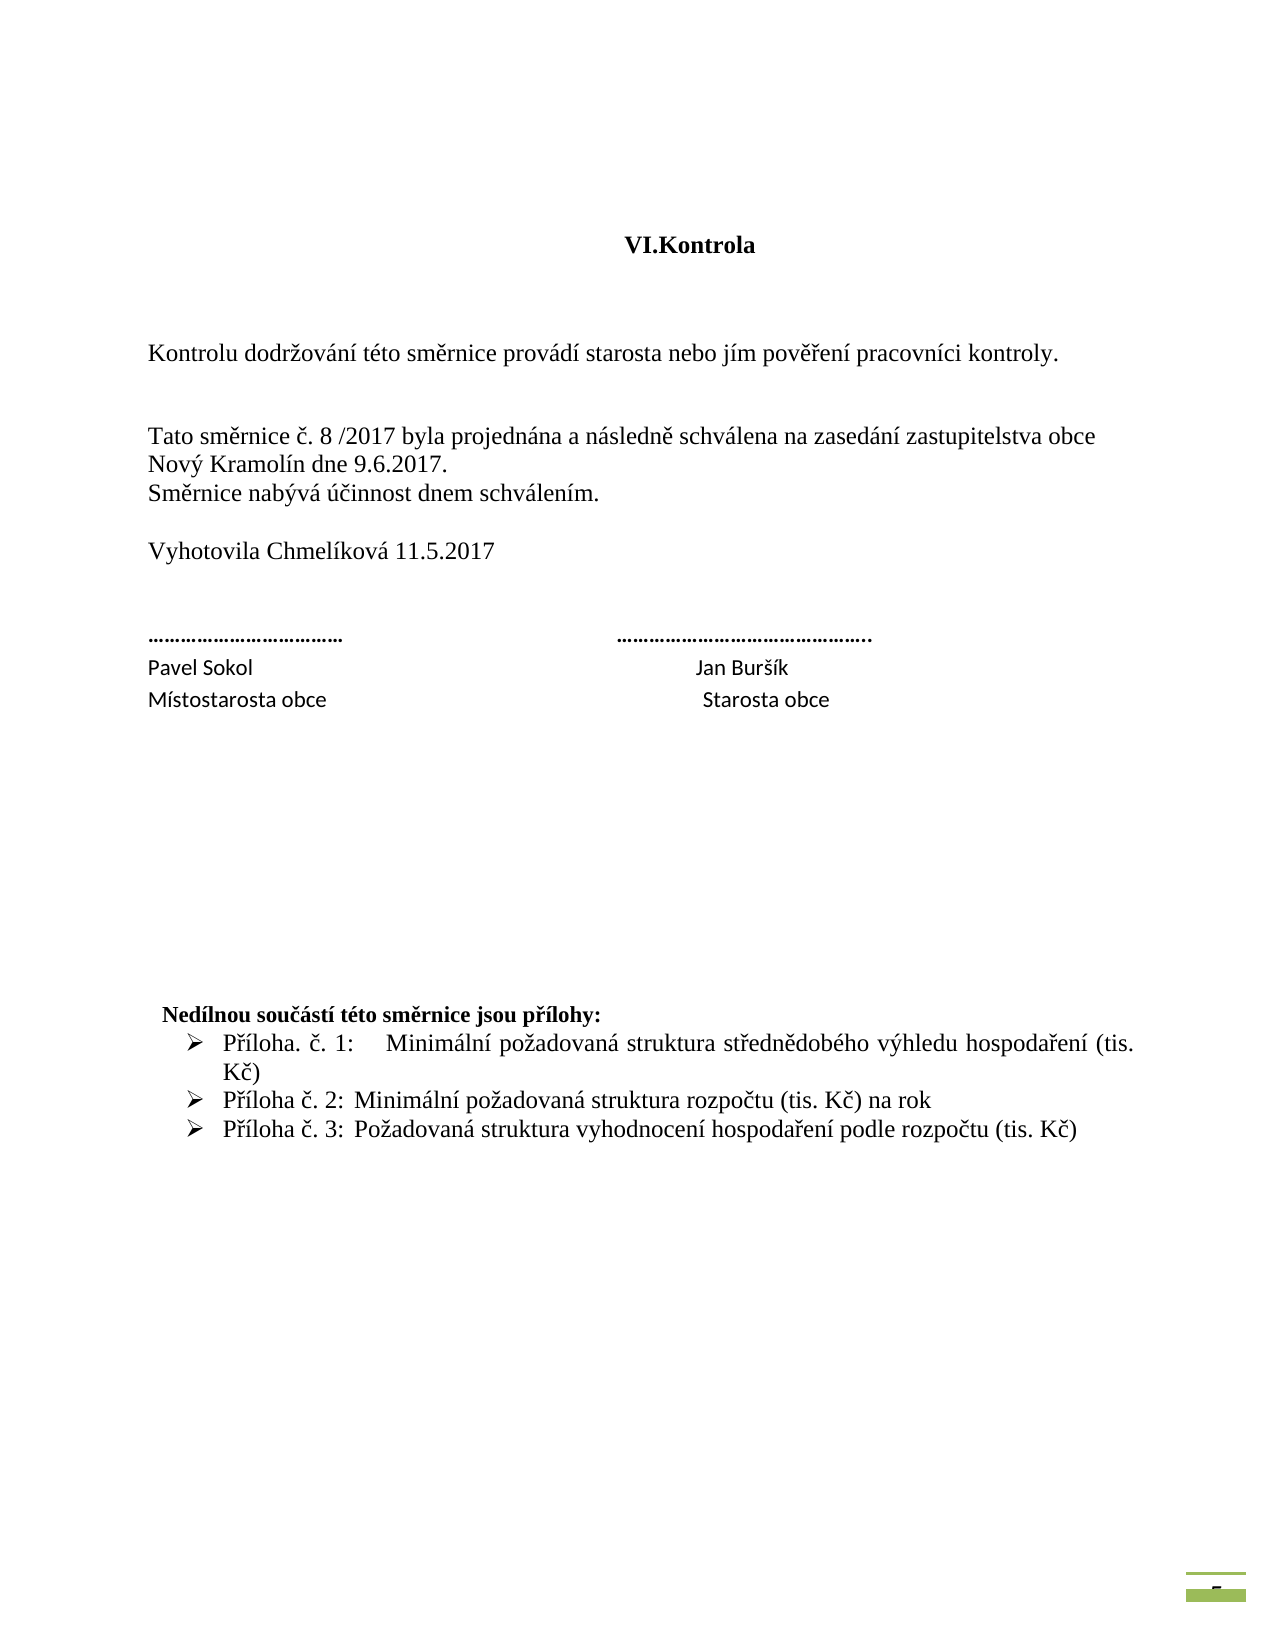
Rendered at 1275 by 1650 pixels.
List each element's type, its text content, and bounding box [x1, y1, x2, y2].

text Směrnice nabývá účinnost dnem schválením. [148, 478, 1157, 507]
list Pavel Sokol Jan Buršík [148, 653, 1157, 681]
text Tato směrnice č. 8 /2017 byla projednána a následně schválena na zasedání zastupitelstva obce Nový Kramolín dne 9.6.2017. [148, 421, 1157, 478]
text VI.Kontrola [223, 231, 1157, 259]
list Příloha č. 2: Minimální požadovaná struktura rozpočtu (tis. Kč) na rok [185, 1085, 1135, 1114]
list Místostarosta obce Starosta obce [148, 685, 1157, 713]
list Příloha. č. 1: Minimální požadovaná struktura střednědobého výhledu hospodaření (tis. Kč) [185, 1028, 1135, 1085]
text Vyhotovila Chmelíková 11.5.2017 [148, 536, 1157, 564]
text Kontrolu dodržování této směrnice provádí starosta nebo jím pověření pracovníci kontroly. [148, 338, 1157, 367]
list Příloha č. 3: Požadovaná struktura vyhodnocení hospodaření podle rozpočtu (tis. Kč) [185, 1114, 1135, 1143]
text Nedílnou součástí této směrnice jsou přílohy: [162, 1002, 1157, 1028]
list ……………………………… ……………………………………….. [148, 621, 1157, 649]
